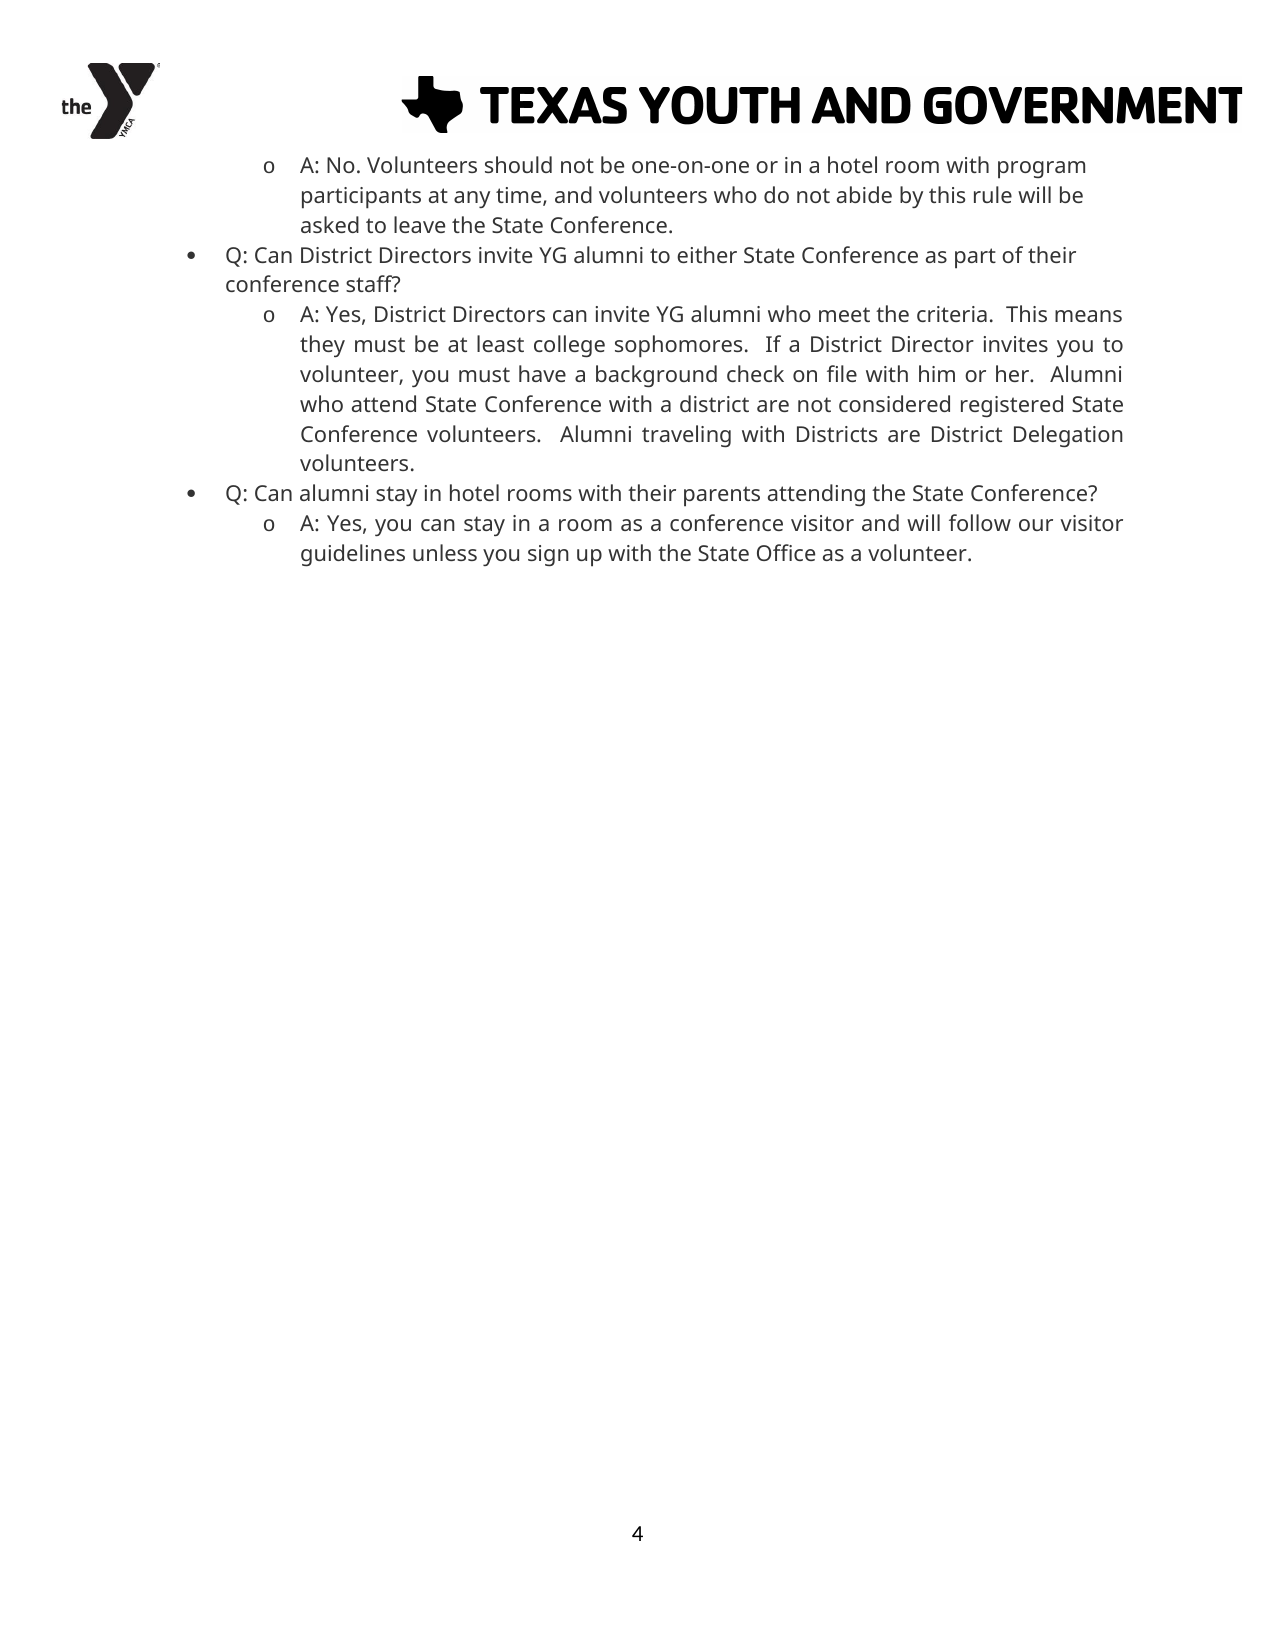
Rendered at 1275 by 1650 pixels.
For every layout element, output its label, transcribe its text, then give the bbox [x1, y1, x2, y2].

list A: No. Volunteers should not be one-on-one or in a hotel room with program participants at any time, and volunteers who do not abide by this rule will be asked to leave the State Conference. [262, 150, 1125, 239]
list A: Yes, District Directors can invite YG alumni who meet the criteria. This means they must be at least college sophomores. If a District Director invites you to volunteer, you must have a background check on file with him or her. Alumni who attend State Conference with a district are not considered registered State Conference volunteers. Alumni traveling with Districts are District Delegation volunteers. [262, 299, 1125, 478]
list A: Yes, you can stay in a room as a conference visitor and will follow our visitor guidelines unless you sign up with the State Office as a volunteer. [262, 508, 1125, 568]
list Q: Can District Directors invite YG alumni to either State Conference as part of their conference staff? [187, 239, 1125, 299]
picture [61, 63, 160, 139]
picture [401, 76, 1242, 133]
list Q: Can alumni stay in hotel rooms with their parents attending the State Conference? [187, 478, 1125, 508]
